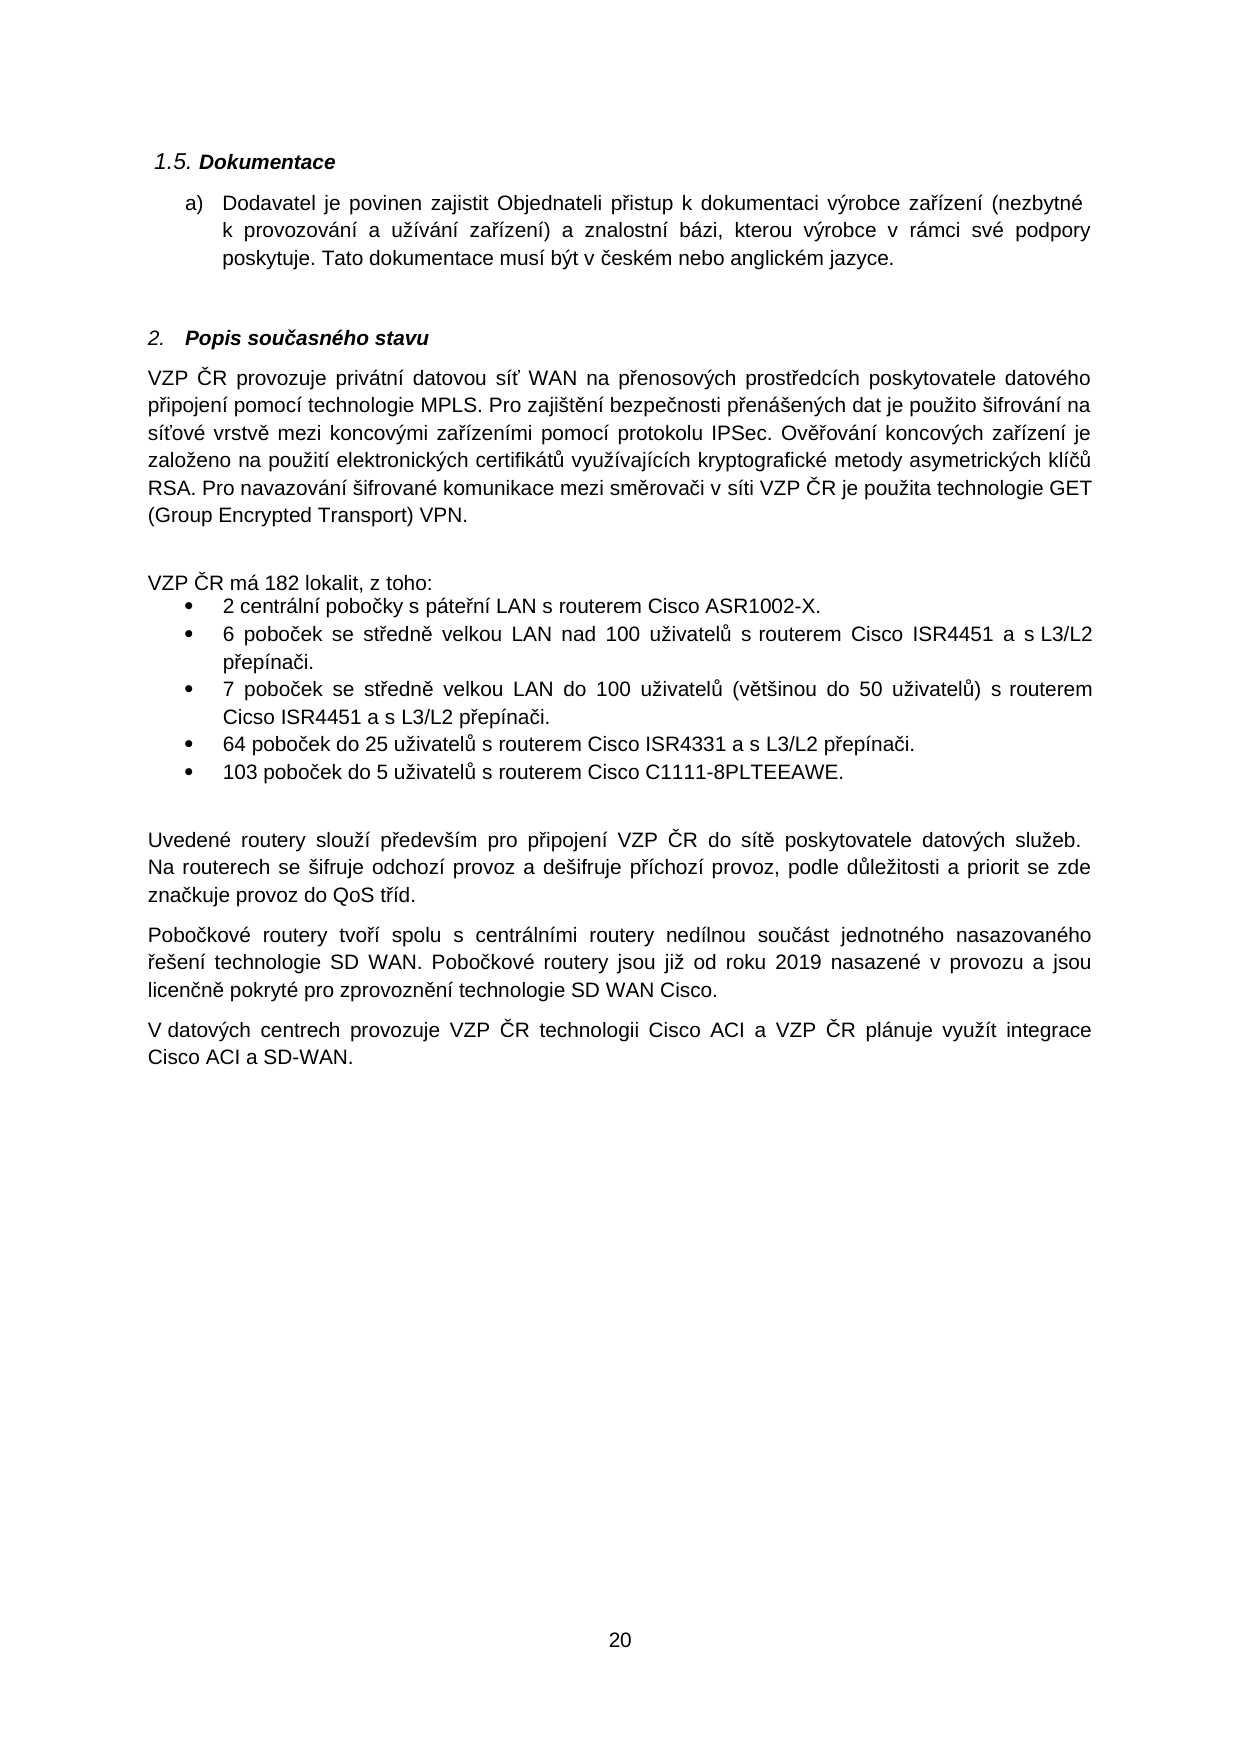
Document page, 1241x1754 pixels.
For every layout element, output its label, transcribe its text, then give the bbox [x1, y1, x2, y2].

list 2 centrální pobočky s páteřní LAN s routerem Cisco ASR1002-X. [185, 594, 1092, 618]
list Pobočkové routery tvoří spolu s centrálními routery nedílnou součást jednotného nasazovaného řešení technologie SD WAN. Pobočkové routery jsou již od roku 2019 nasazené v provozu a jsou licenčně pokryté pro zprovoznění technologie SD WAN Cisco. [148, 922, 1092, 1001]
list 6 poboček se středně velkou LAN nad 100 uživatelů s routerem Cisco ISR4451 a s L3/L2 přepínači. [185, 622, 1092, 673]
subtitle Popis současného stavu [148, 325, 1092, 349]
list VZP ČR provozuje privátní datovou síť WAN na přenosových prostředcích poskytovatele datového připojení pomocí technologie MPLS. Pro zajištění bezpečnosti přenášených dat je použito šifrování na síťové vrstvě mezi koncovými zařízeními pomocí protokolu IPSec. Ověřování koncových zařízení je založeno na použití elektronických certifikátů využívajících kryptografické metody asymetrických klíčů RSA. Pro navazování šifrované komunikace mezi směrovači v síti VZP ČR je použita technologie GET (Group Encrypted Transport) VPN. [148, 365, 1092, 527]
list 7 poboček se středně velkou LAN do 100 uživatelů (většinou do 50 uživatelů) s routerem Cicso ISR4451 a s L3/L2 přepínači. [185, 677, 1092, 729]
subtitle Dokumentace [154, 148, 1092, 174]
list Dodavatel je povinen zajistit Objednateli přistup k dokumentaci výrobce zařízení (nezbytné k provozování a užívání zařízení) a znalostní bázi, kterou výrobce v rámci své podpory poskytuje. Tato dokumentace musí být v českém nebo anglickém jazyce. [185, 190, 1092, 269]
text VZP ČR má 182 lokalit, z toho: [148, 570, 1092, 594]
list Uvedené routery slouží především pro připojení VZP ČR do sítě poskytovatele datových služeb. Na routerech se šifruje odchozí provoz a dešifruje příchozí provoz, podle důležitosti a priorit se zde značkuje provoz do QoS tříd. [148, 827, 1092, 906]
list V datových centrech provozuje VZP ČR technologii Cisco ACI a VZP ČR plánuje využít integrace Cisco ACI a SD-WAN. [148, 1017, 1092, 1069]
list 103 poboček do 5 uživatelů s routerem Cisco C1111-8PLTEEAWE. [185, 760, 1092, 784]
list 64 poboček do 25 uživatelů s routerem Cisco ISR4331 a s L3/L2 přepínači. [185, 732, 1092, 756]
